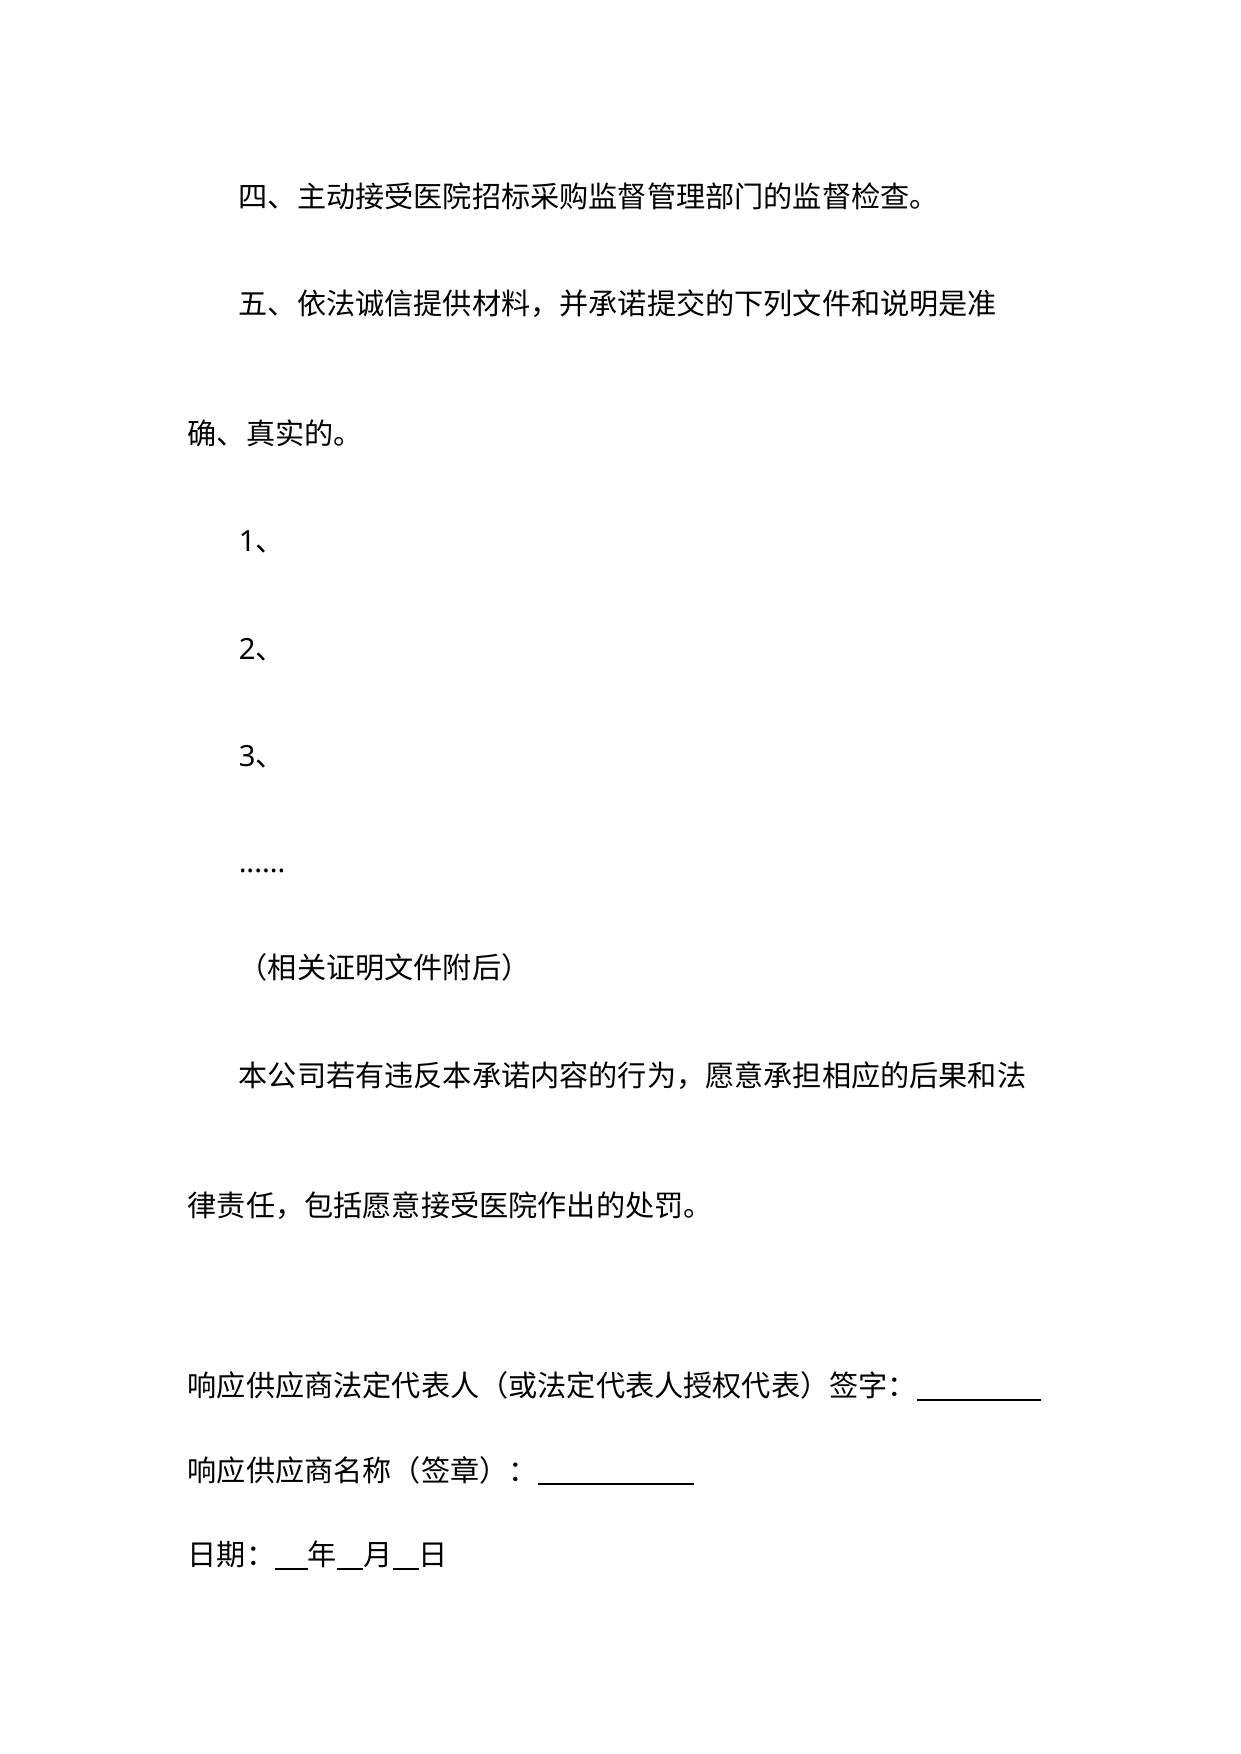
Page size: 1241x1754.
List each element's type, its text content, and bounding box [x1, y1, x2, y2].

text 响应供应商名称（签章）： [187, 1447, 1053, 1489]
text 2、 [187, 614, 1053, 679]
text 四、主动接受医院招标采购监督管理部门的监督检查。 [187, 162, 1053, 227]
text 1、 [187, 507, 1053, 572]
text 响应供应商法定代表人（或法定代表人授权代表）签字： [187, 1363, 1053, 1405]
text 五、依法诚信提供材料，并承诺提交的下列文件和说明是准确、真实的。 [187, 269, 1053, 464]
text ...... [187, 829, 1053, 894]
text 3、 [187, 721, 1053, 786]
text （相关证明文件附后） [187, 933, 1053, 998]
text 日期： 年 月 日 [187, 1532, 1053, 1574]
text 本公司若有违反本承诺内容的行为，愿意承担相应的后果和法律责任，包括愿意接受医院作出的处罚。 [187, 1041, 1053, 1236]
